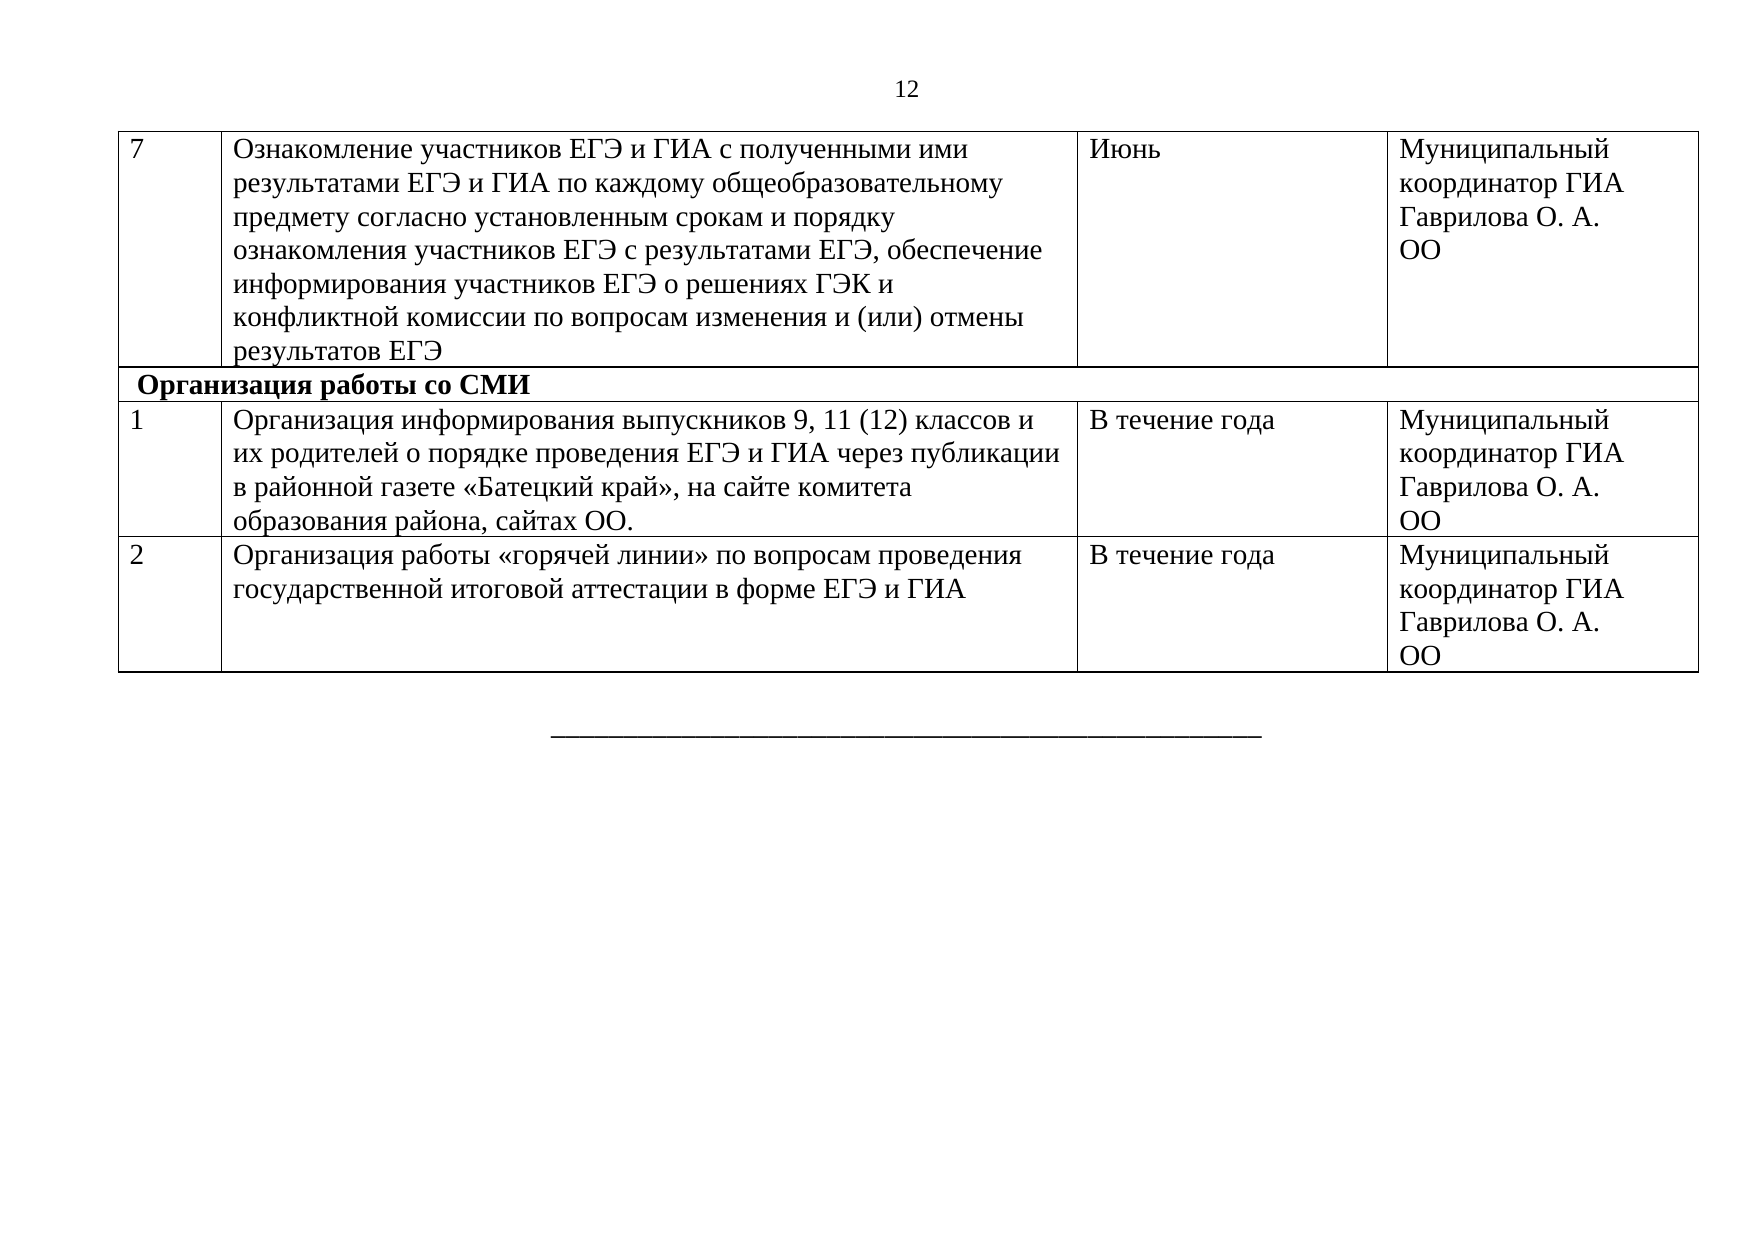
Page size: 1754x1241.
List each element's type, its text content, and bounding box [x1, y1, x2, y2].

table_cell 1 [119, 402, 221, 536]
table_cell В течение года [1078, 402, 1387, 536]
table_cell 7 [119, 132, 221, 366]
table_cell Организация работы «горячей линии» по вопросам проведения государственной итоговой аттестации в форме ЕГЭ и ГИА [222, 537, 1077, 671]
table_cell Организация работы со СМИ [119, 368, 1698, 401]
table_cell Муниципальный координатор ГИА Гаврилова О. А. ОО [1388, 537, 1698, 671]
table_cell 2 [119, 537, 221, 671]
table_cell Организация информирования выпускников 9, 11 (12) классов и их родителей о порядке проведения ЕГЭ и ГИА через публикации в районной газете «Батецкий край», на сайте комитета образования района, сайтах ОО. [222, 402, 1077, 536]
table_cell Июнь [1078, 132, 1387, 366]
text _________________________________________________ [118, 706, 1695, 742]
table_cell Муниципальный координатор ГИА Гаврилова О. А. ОО [1388, 402, 1698, 536]
table_cell Ознакомление участников ЕГЭ и ГИА с полученными ими результатами ЕГЭ и ГИА по каждому общеобразовательному предмету согласно установленным срокам и порядку ознакомления участников ЕГЭ с результатами ЕГЭ, обеспечение информирования участников ЕГЭ о решениях ГЭК и конфликтной комиссии по вопросам изменения и (или) отмены результатов ЕГЭ [222, 132, 1077, 366]
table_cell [1388, 132, 1698, 366]
table_cell В течение года [1078, 537, 1387, 671]
